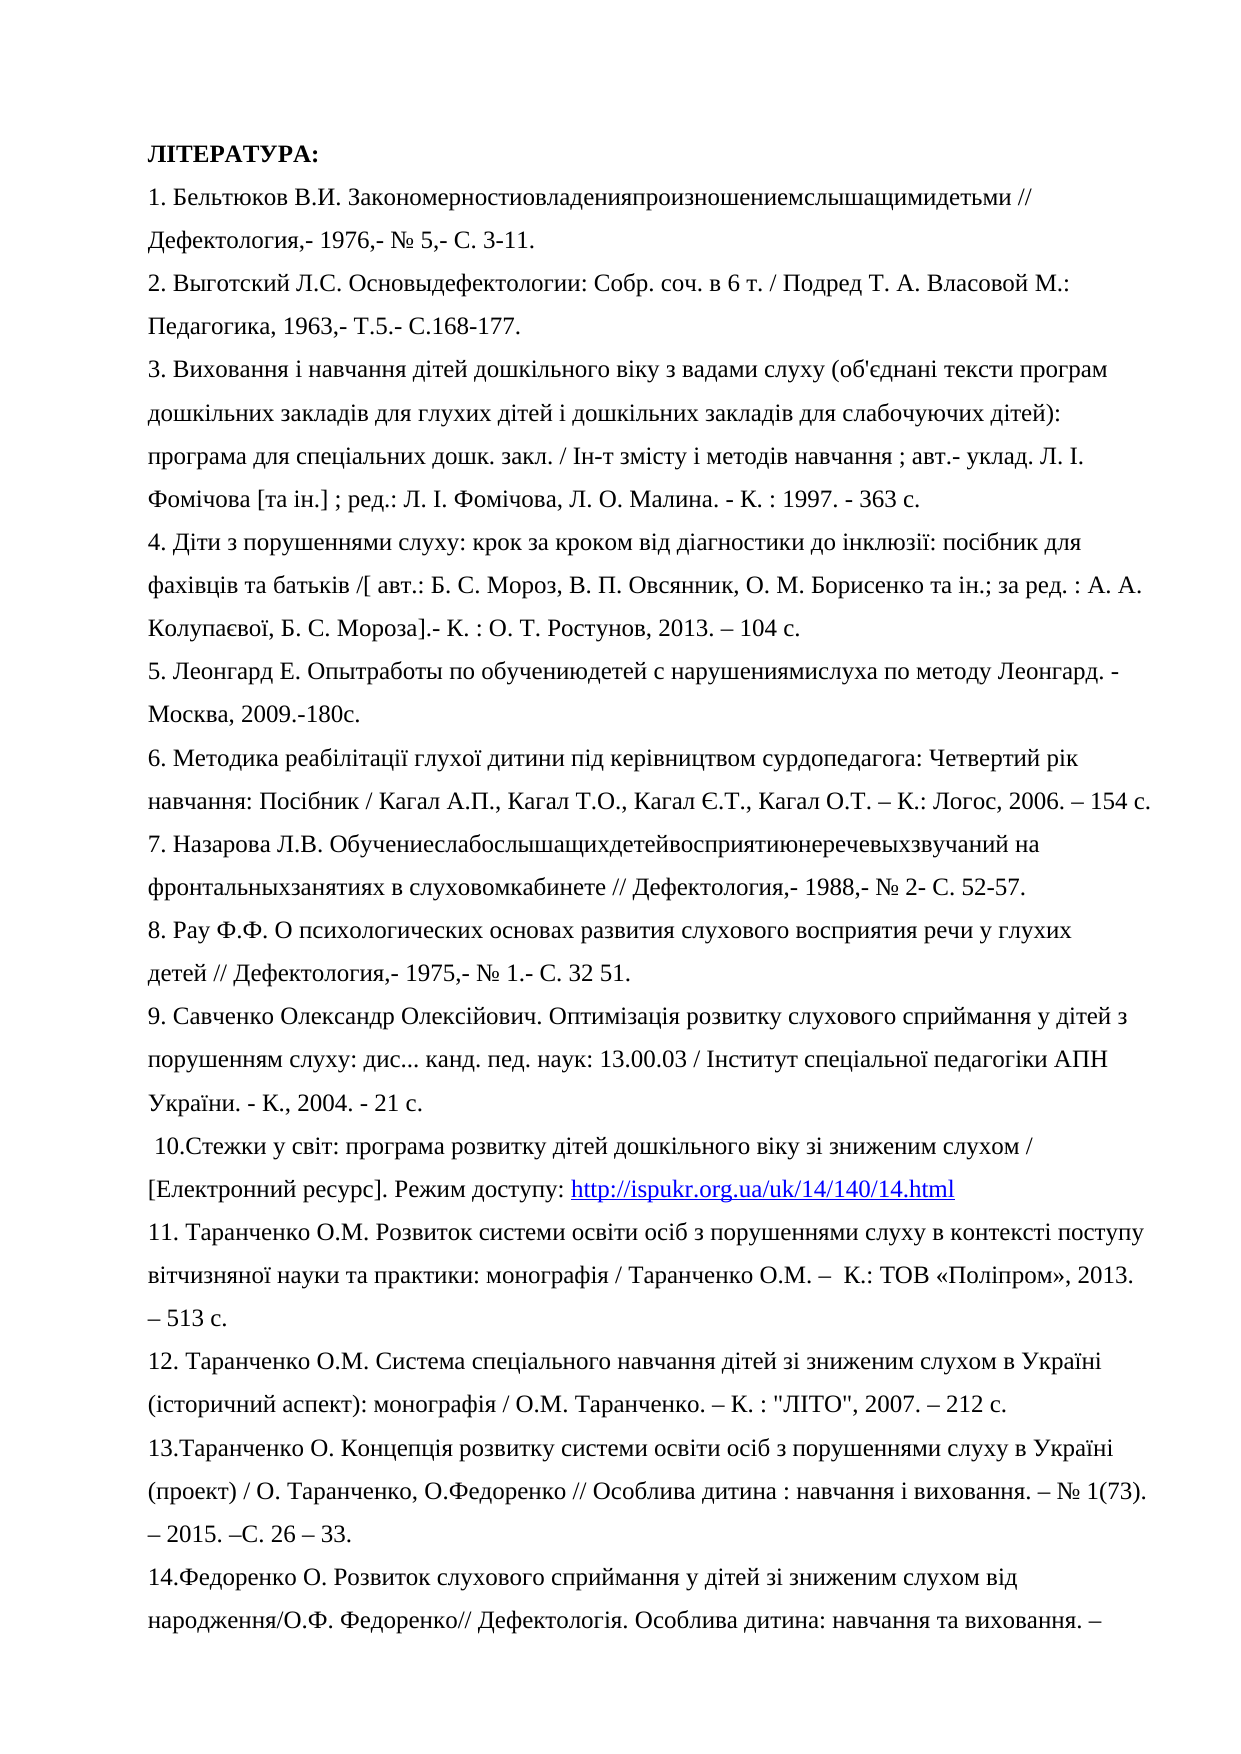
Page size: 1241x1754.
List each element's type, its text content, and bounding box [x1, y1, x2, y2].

text 7. Назарова Л.В. Обучениеслабослышащихдетейвосприятиюнеречевыхзвучаний на фронтальныхзанятиях в слуховомкабинете // Дефектология,- 1988,- № 2- С. 52-57. [148, 829, 1152, 901]
text 10.Стежки у світ: програма розвитку дітей дошкільного віку зі зниженим слухом / [Електронний ресурс]. Режим доступу: http://ispukr.org.ua/uk/14/140/14.html [148, 1131, 1152, 1203]
text ЛІТЕРАТУРА: [148, 139, 1152, 168]
text 13.Таранченко О. Концепція розвитку системи освіти осіб з порушеннями слуху в Україні (проект) / О. Таранченко, О.Федоренко // Особлива дитина : навчання і виховання. – № 1(73). – 2015. –С. 26 – 33. [148, 1433, 1152, 1548]
text 11. Таранченко О.М. Розвиток системи освіти осіб з порушеннями слуху в контексті поступу вітчизняної науки та практики: монографія / Таранченко О.М. – К.: ТОВ «Поліпром», 2013. – 513 с. [148, 1217, 1152, 1332]
text 8. Pay Ф.Ф. О психологических основах развития слухового восприятия речи у глухих детей // Дефектология,- 1975,- № 1.- С. 32 51. [148, 915, 1152, 987]
text 12. Таранченко О.М. Система спеціального навчання дітей зі зниженим слухом в Україні (історичний аспект): монографія / О.М. Таранченко. – К. : "ЛІТО", 2007. – 212 с. [148, 1346, 1152, 1418]
text 4. Діти з порушеннями слуху: крок за кроком від діагностики до інклюзії: посібник для фахівців та батьків /[ авт.: Б. С. Мороз, В. П. Овсянник, О. М. Борисенко та ін.; за ред. : А. А. Колупаєвої, Б. С. Мороза].- К. : О. Т. Ростунов, 2013. – 104 с. [148, 527, 1152, 642]
text 9. Савченко Олександр Олексійович. Оптимізація розвитку слухового сприймання у дітей з порушенням слуху: дис... канд. пед. наук: 13.00.03 / Інститут спеціальної педагогіки АПН України. - К., 2004. - 21 с. [148, 1001, 1152, 1116]
text 5. Леонгард Е. Опытработы по обучениюдетей с нарушениямислуха по методу Леонгард. - Москва, 2009.-180с. [148, 656, 1152, 728]
text 3. Виховання і навчання дітей дошкільного віку з вадами слуху (об'єднані тексти програм дошкільних закладів для глухих дітей і дошкільних закладів для слабочуючих дітей): програма для спеціальних дошк. закл. / Ін-т змісту і методів навчання ; авт.- уклад. Л. І. Фомічова [та ін.] ; ред.: Л. І. Фомічова, Л. О. Малина. - К. : 1997. - 363 с. [148, 354, 1152, 513]
text 6. Методика реабілітації глухої дитини під керівництвом сурдопедагога: Четвертий рік навчання: Посібник / Кагал А.П., Кагал Т.О., Кагал Є.Т., Кагал О.Т. – К.: Логос, 2006. – 154 с. [148, 743, 1152, 814]
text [148, 1562, 1152, 1634]
text 1. Бельтюков В.И. Закономерностиовладенияпроизношениемслышащимидетьми // Дефектология,- 1976,- № 5,- С. 3-11. [148, 182, 1152, 254]
text 2. Выготский Л.С. Основыдефектологии: Собр. соч. в 6 т. / Подред Т. А. Власовой М.: Педагогика, 1963,- Т.5.- С.168-177. [148, 268, 1152, 340]
